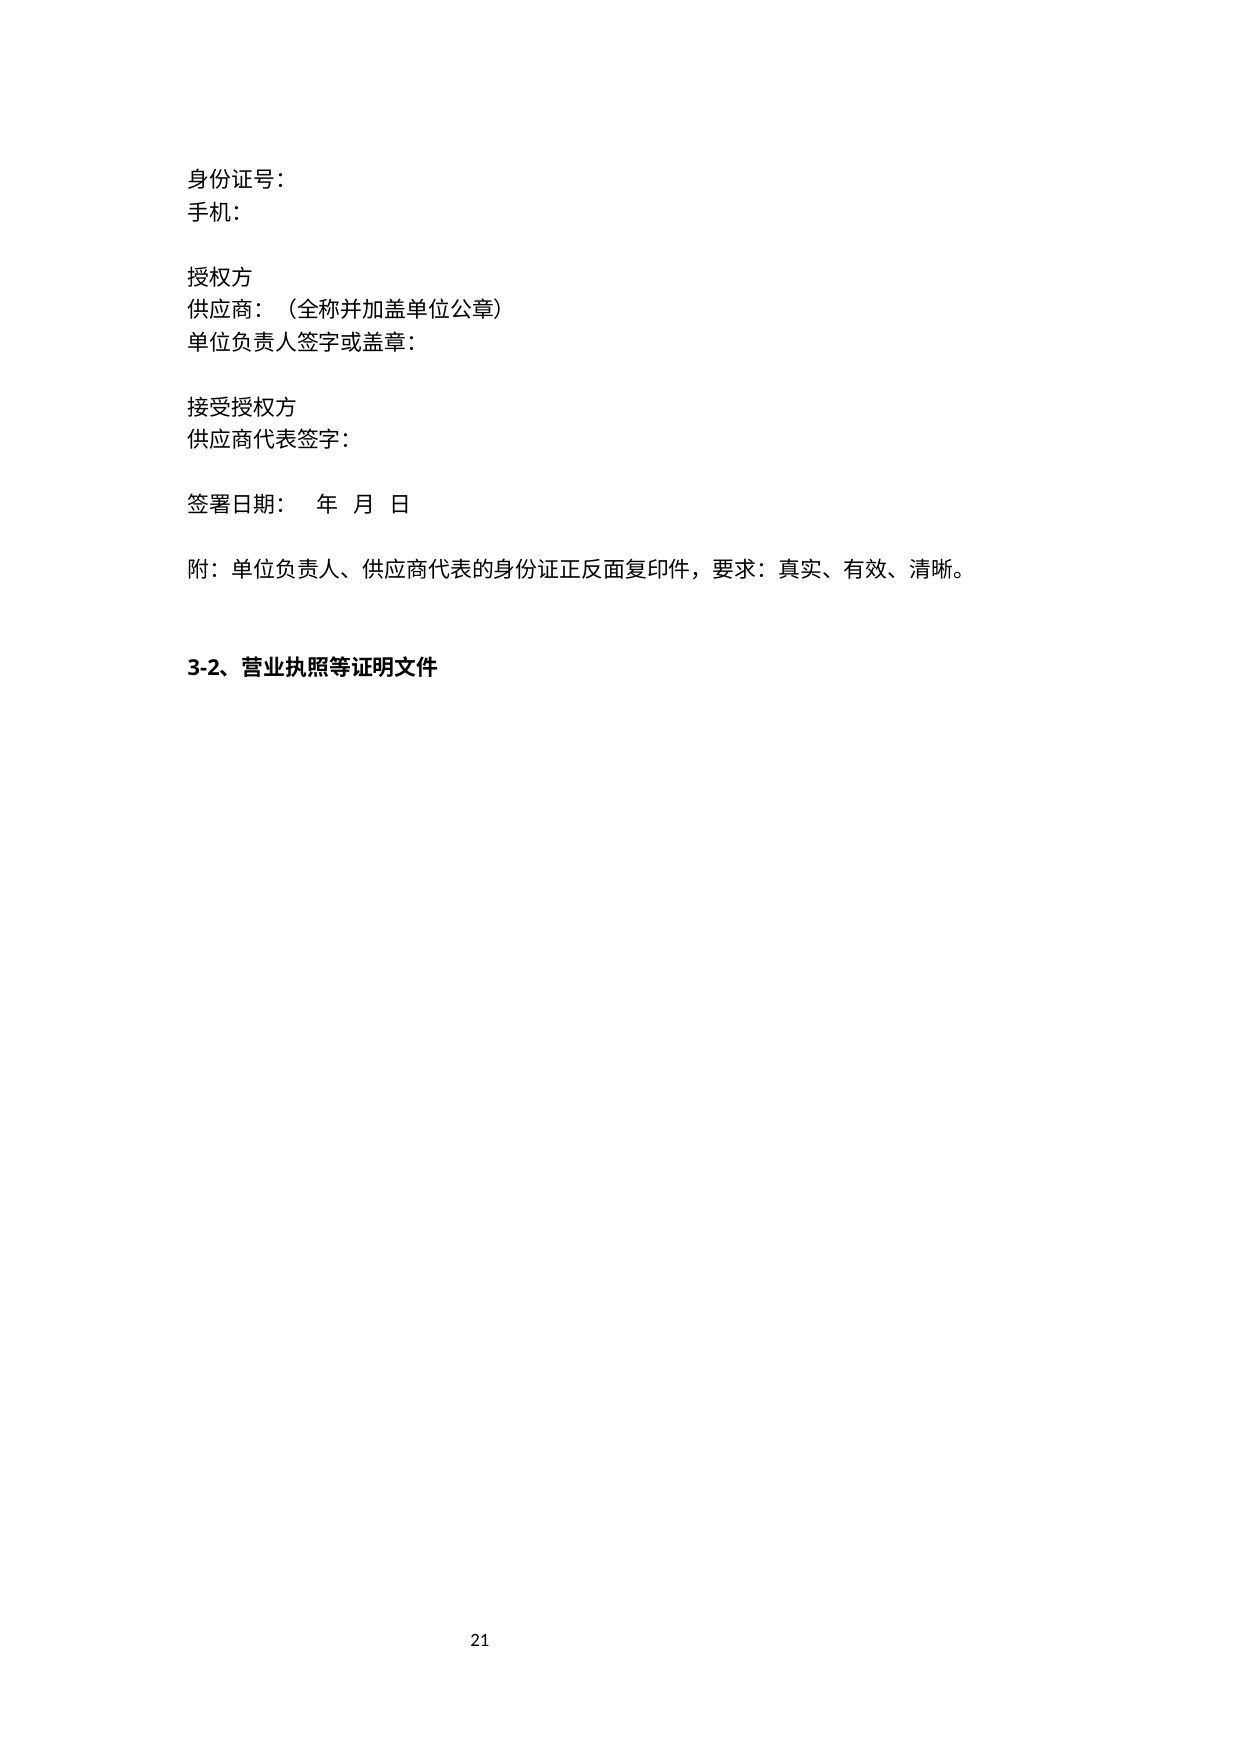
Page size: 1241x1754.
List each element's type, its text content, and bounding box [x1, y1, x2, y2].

text 签署日期： 年 月 日 [187, 487, 1053, 519]
text 手机： [187, 194, 1053, 227]
text 附：单位负责人、供应商代表的身份证正反面复印件，要求：真实、有效、清晰。 [187, 552, 1053, 584]
text 授权方 [187, 259, 1053, 292]
text 身份证号： [187, 162, 1053, 194]
text 接受授权方 [187, 389, 1053, 422]
text 单位负责人签字或盖章： [187, 324, 1053, 357]
text 供应商代表签字： [187, 422, 1053, 454]
text 3-2、营业执照等证明文件 [187, 649, 1053, 682]
text 供应商：（全称并加盖单位公章） [187, 292, 1053, 324]
